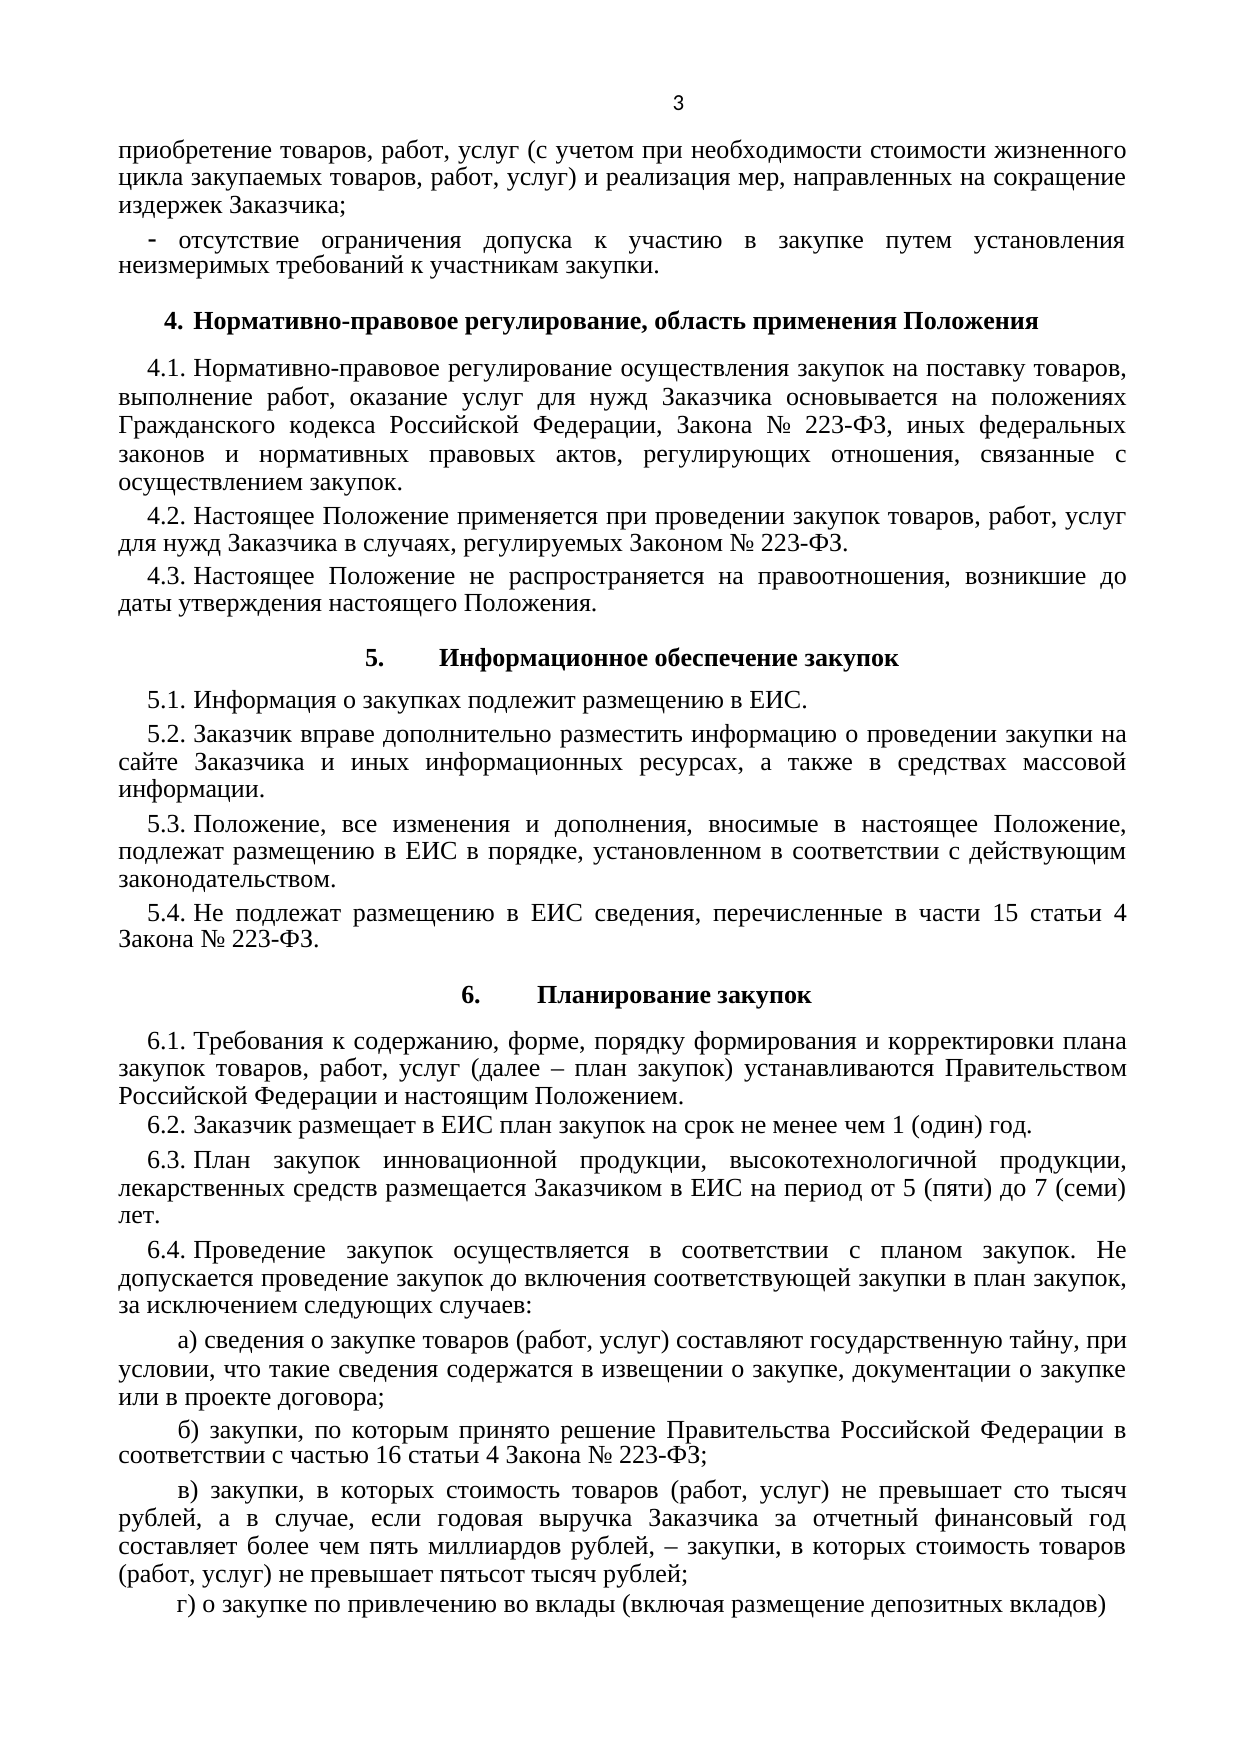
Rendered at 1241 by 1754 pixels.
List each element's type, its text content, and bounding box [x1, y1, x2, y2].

list Информация о закупках подлежит размещению в ЕИС. [147, 684, 1128, 714]
list Настоящее Положение применяется при проведении закупок товаров, работ, услуг для нужд Заказчика в случаях, регулируемых Законом № 223-ФЗ. [118, 503, 1128, 557]
list Информационное обеспечение закупок [365, 642, 1128, 672]
text 3 [672, 89, 1128, 116]
list Нормативно-правовое регулирование, область применения Положения [164, 305, 1128, 335]
list Заказчик вправе дополнительно разместить информацию о проведении закупки на сайте Заказчика и иных информационных ресурсах, а также в средствах массовой информации. [118, 721, 1128, 803]
text б) закупки, по которым принято решение Правительства Российской Федерации в соответствии с частью 16 статьи 4 Закона № 223-ФЗ; [118, 1418, 1128, 1469]
text г) о закупке по привлечению во вклады (включая размещение депозитных вкладов) [176, 1588, 1128, 1618]
list Не подлежат размещению в ЕИС сведения, перечисленные в части 15 статьи 4 Закона № 223-ФЗ. [118, 900, 1128, 953]
list Положение, все изменения и дополнения, вносимые в настоящее Положение, подлежат размещению в ЕИС в порядке, установленном в соответствии с действующим законодательством. [118, 810, 1128, 893]
list Заказчик размещает в ЕИС план закупок на срок не менее чем 1 (один) год. [147, 1110, 1128, 1140]
text в) закупки, в которых стоимость товаров (работ, услуг) не превышает сто тысяч рублей, а в случае, если годовая выручка Заказчика за отчетный финансовый год составляет более чем пять миллиардов рублей, – закупки, в которых стоимость товаров (работ, услуг) не превышает пятьсот тысяч рублей; [118, 1476, 1128, 1588]
text  отсутствие ограничения допуска к участию в закупке путем установления неизмеримых требований к участникам закупки. [118, 228, 1126, 279]
text а) сведения о закупке товаров (работ, услуг) составляют государственную тайну, при условии, что такие сведения содержатся в извещении о закупке, документации о закупке или в проекте договора; [118, 1326, 1128, 1411]
list Планирование закупок [461, 979, 1128, 1009]
list План закупок инновационной продукции, высокотехнологичной продукции, лекарственных средств размещается Заказчиком в ЕИС на период от 5 (пяти) до 7 (семи) лет. [118, 1147, 1128, 1229]
list Нормативно-правовое регулирование осуществления закупок на поставку товаров, выполнение работ, оказание услуг для нужд Заказчика основывается на положениях Гражданского кодекса Российской Федерации, Закона № 223-ФЗ, иных федеральных законов и нормативных правовых актов, регулирующих отношения, связанные с осуществлением закупок. [118, 353, 1128, 496]
list Проведение закупок осуществляется в соответствии с планом закупок. Не допускается проведение закупок до включения соответствующей закупки в план закупок, за исключением следующих случаев: [118, 1237, 1128, 1319]
text приобретение товаров, работ, услуг (с учетом при необходимости стоимости жизненного цикла закупаемых товаров, работ, услуг) и реализация мер, направленных на сокращение издержек Заказчика; [118, 136, 1128, 219]
list Настоящее Положение не распространяется на правоотношения, возникшие до даты утверждения настоящего Положения. [118, 563, 1128, 617]
list Требования к содержанию, форме, порядку формирования и корректировки плана закупок товаров, работ, услуг (далее – план закупок) устанавливаются Правительством Российской Федерации и настоящим Положением. [118, 1027, 1128, 1110]
